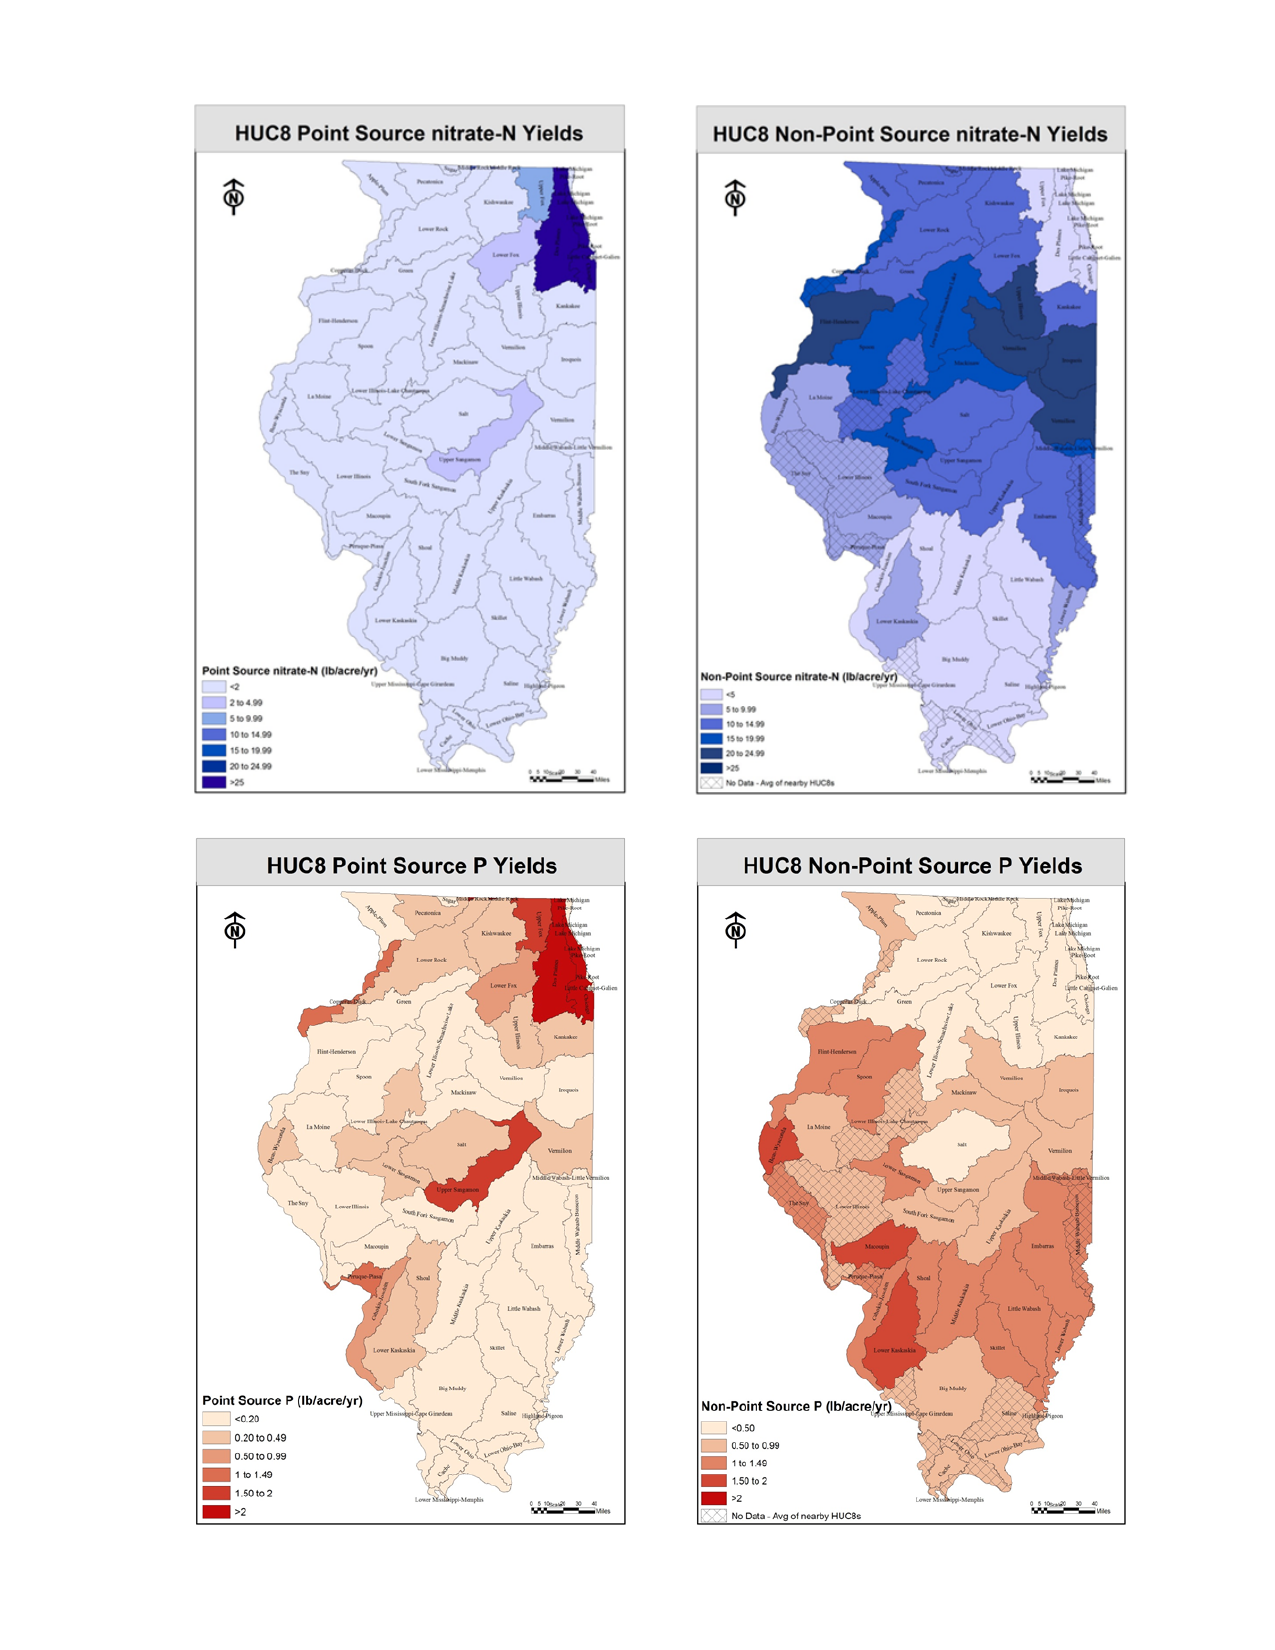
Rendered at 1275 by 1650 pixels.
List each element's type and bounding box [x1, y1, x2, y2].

picture [192, 833, 1128, 1528]
picture [192, 103, 1133, 798]
